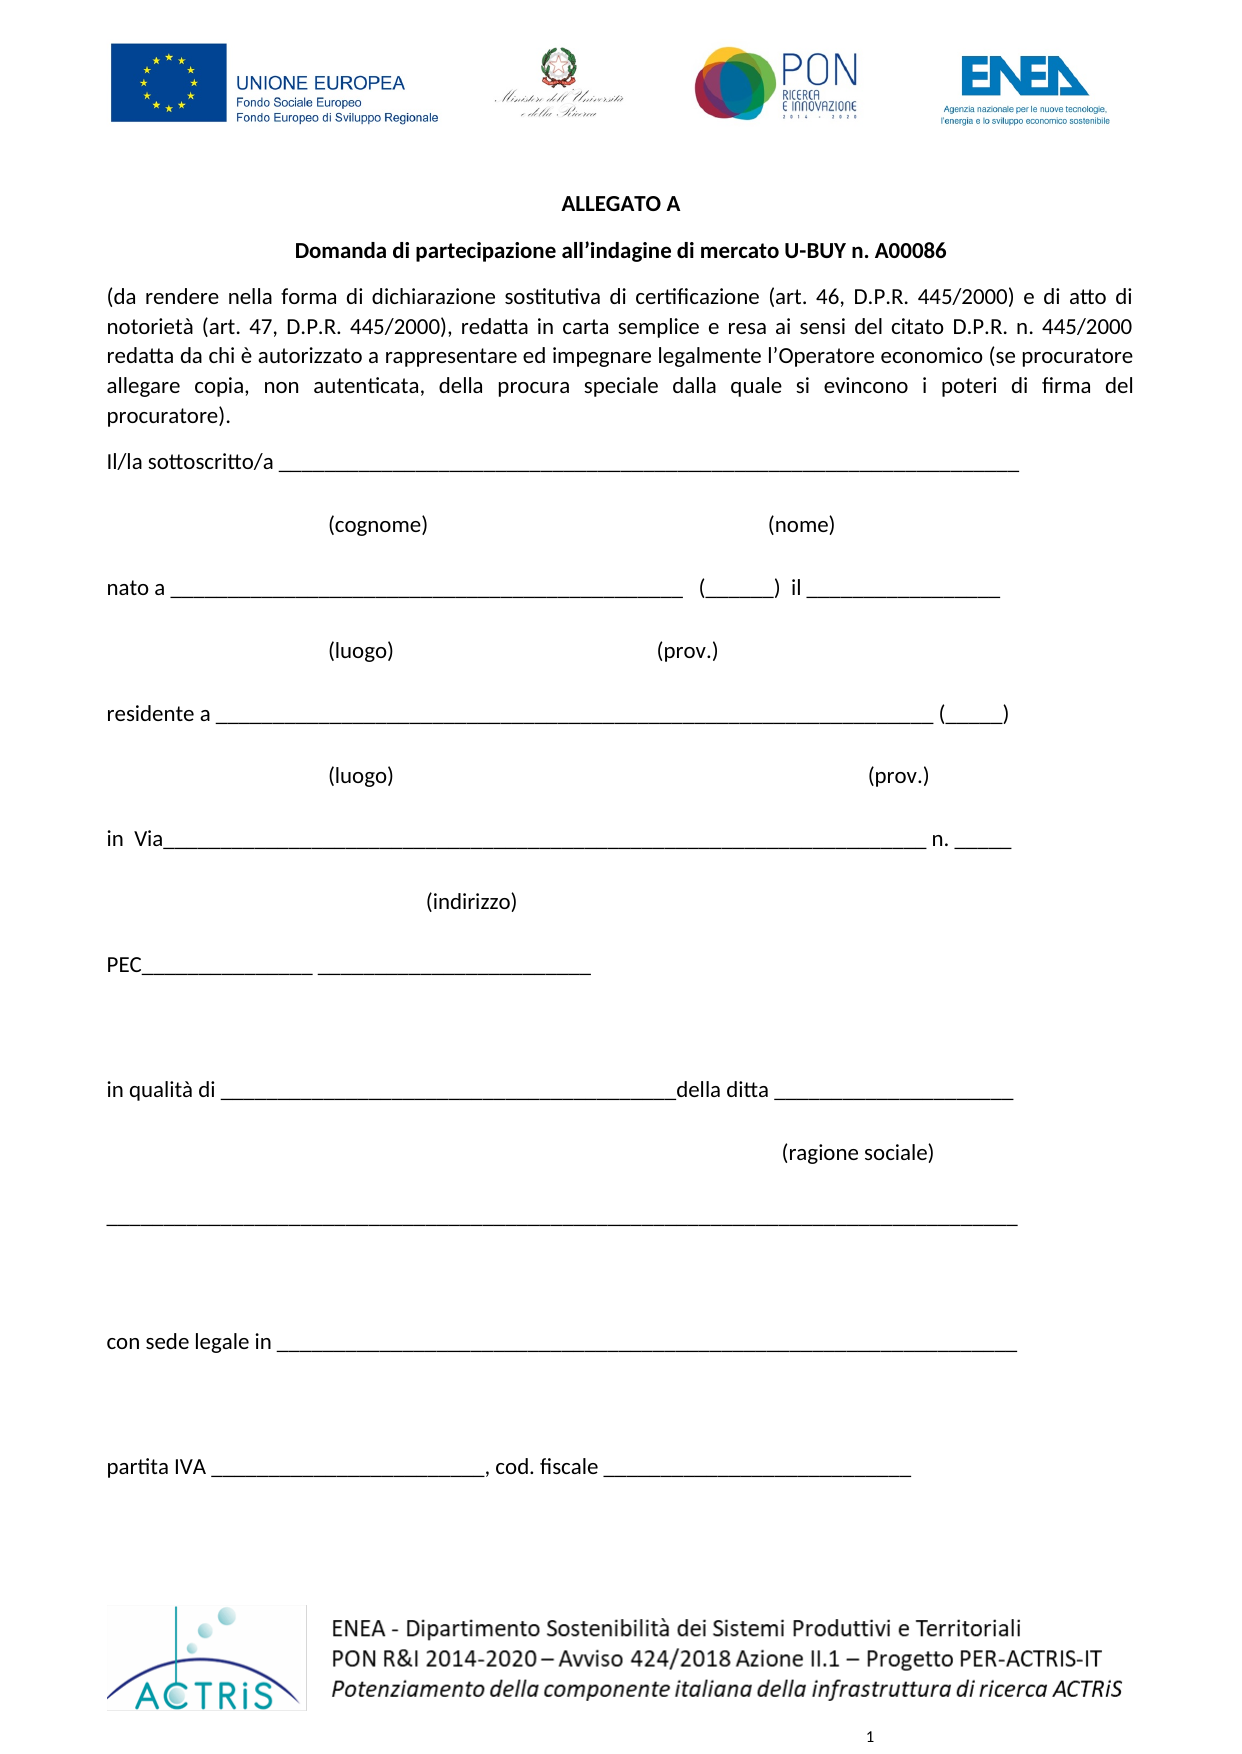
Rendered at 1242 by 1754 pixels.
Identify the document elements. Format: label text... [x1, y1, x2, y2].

text in Via___________________________________________________________________ n. _____ [106, 824, 1135, 852]
text residente a _______________________________________________________________ (_____) [106, 699, 1135, 727]
text (cognome) (nome) [106, 510, 1135, 538]
text ALLEGATO A [106, 189, 1135, 218]
text ________________________________________________________________________________ [106, 1201, 1135, 1229]
text (ragione sociale) [106, 1138, 1135, 1166]
text (indirizzo) [106, 887, 1135, 915]
text Domanda di partecipazione all’indagine di mercato U-BUY n. A00086 [106, 236, 1135, 264]
text in qualità di ________________________________________della ditta _____________________ [106, 1076, 1135, 1103]
text (da rendere nella forma di dichiarazione sostitutiva di certificazione (art. 46, D.P.R. 445/2000) e di atto di notorietà (art. 47, D.P.R. 445/2000), redatta in carta semplice e resa ai sensi del citato D.P.R. n. 445/2000 redatta da chi è autorizzato a rappresentare ed impegnare legalmente l’Operatore economico (se procuratore allegare copia, non autenticata, della procura speciale dalla quale si evincono i poteri di firma del procuratore). [106, 282, 1135, 429]
text (luogo) (prov.) [106, 636, 1135, 664]
picture [106, 1603, 1137, 1720]
text PEC_______________ ________________________ [106, 950, 1135, 978]
text con sede legale in _________________________________________________________________ [106, 1327, 1135, 1355]
picture [106, 39, 1111, 128]
text nato a _____________________________________________ (______) il _________________ [106, 573, 1135, 601]
text Il/la sottoscritto/a _________________________________________________________________ [106, 447, 1135, 475]
text (luogo) (prov.) [106, 761, 1135, 789]
text partita IVA ________________________, cod. fiscale ___________________________ [106, 1452, 1135, 1480]
